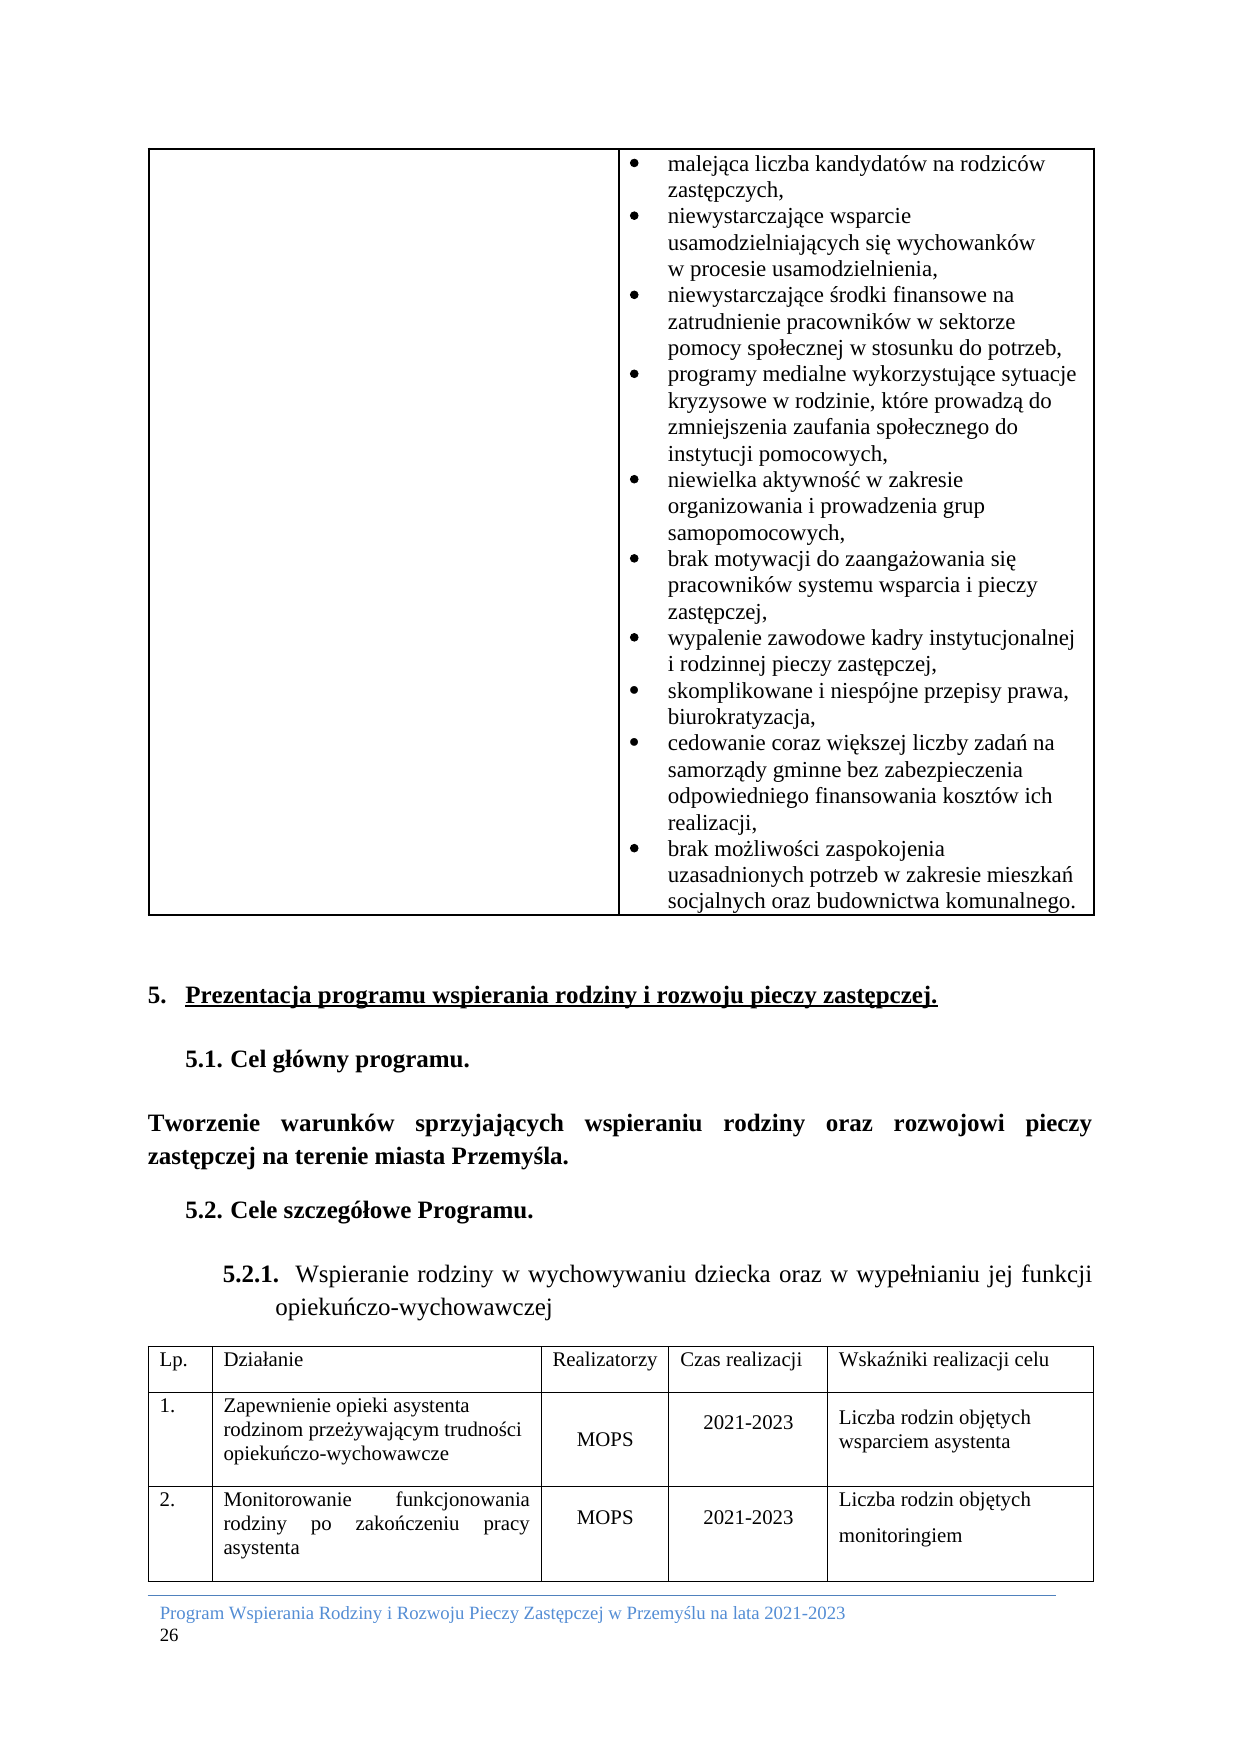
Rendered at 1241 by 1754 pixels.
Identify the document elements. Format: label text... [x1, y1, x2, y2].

table_cell MOPS [542, 1487, 668, 1581]
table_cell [150, 150, 618, 914]
table_cell 2. [149, 1487, 212, 1581]
table_cell 1. [149, 1393, 212, 1486]
list Cel główny programu. [185, 1044, 1093, 1073]
table_header Lp. [149, 1347, 212, 1392]
table_header Realizatorzy [542, 1347, 668, 1392]
table_cell 2021-2023 [669, 1393, 827, 1486]
table_header Wskaźniki realizacji celu [828, 1347, 1093, 1392]
list Cele szczegółowe Programu. [185, 1195, 1093, 1224]
table_cell Monitorowanie funkcjonowania rodziny po zakończeniu pracy asystenta [213, 1487, 541, 1581]
table_cell Liczba rodzin objętych monitoringiem [828, 1487, 1093, 1581]
table_cell MOPS [542, 1393, 668, 1486]
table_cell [620, 150, 1093, 914]
list Prezentacja programu wspierania rodziny i rozwoju pieczy zastępczej. [148, 980, 1093, 1009]
table_cell Liczba rodzin objętych wsparciem asystenta [828, 1393, 1093, 1486]
table_cell 2021-2023 [669, 1487, 827, 1581]
table_header Działanie [213, 1347, 541, 1392]
table_header Czas realizacji [669, 1347, 827, 1392]
table_cell Zapewnienie opieki asystenta rodzinom przeżywającym trudności opiekuńczo-wychowawcze [213, 1393, 541, 1486]
list Wspieranie rodziny w wychowywaniu dziecka oraz w wypełnianiu jej funkcji opiekuńczo-wychowawczej [223, 1259, 1093, 1321]
list Tworzenie warunków sprzyjających wspieraniu rodziny oraz rozwojowi pieczy zastępczej na terenie miasta Przemyśla. [148, 1108, 1093, 1170]
